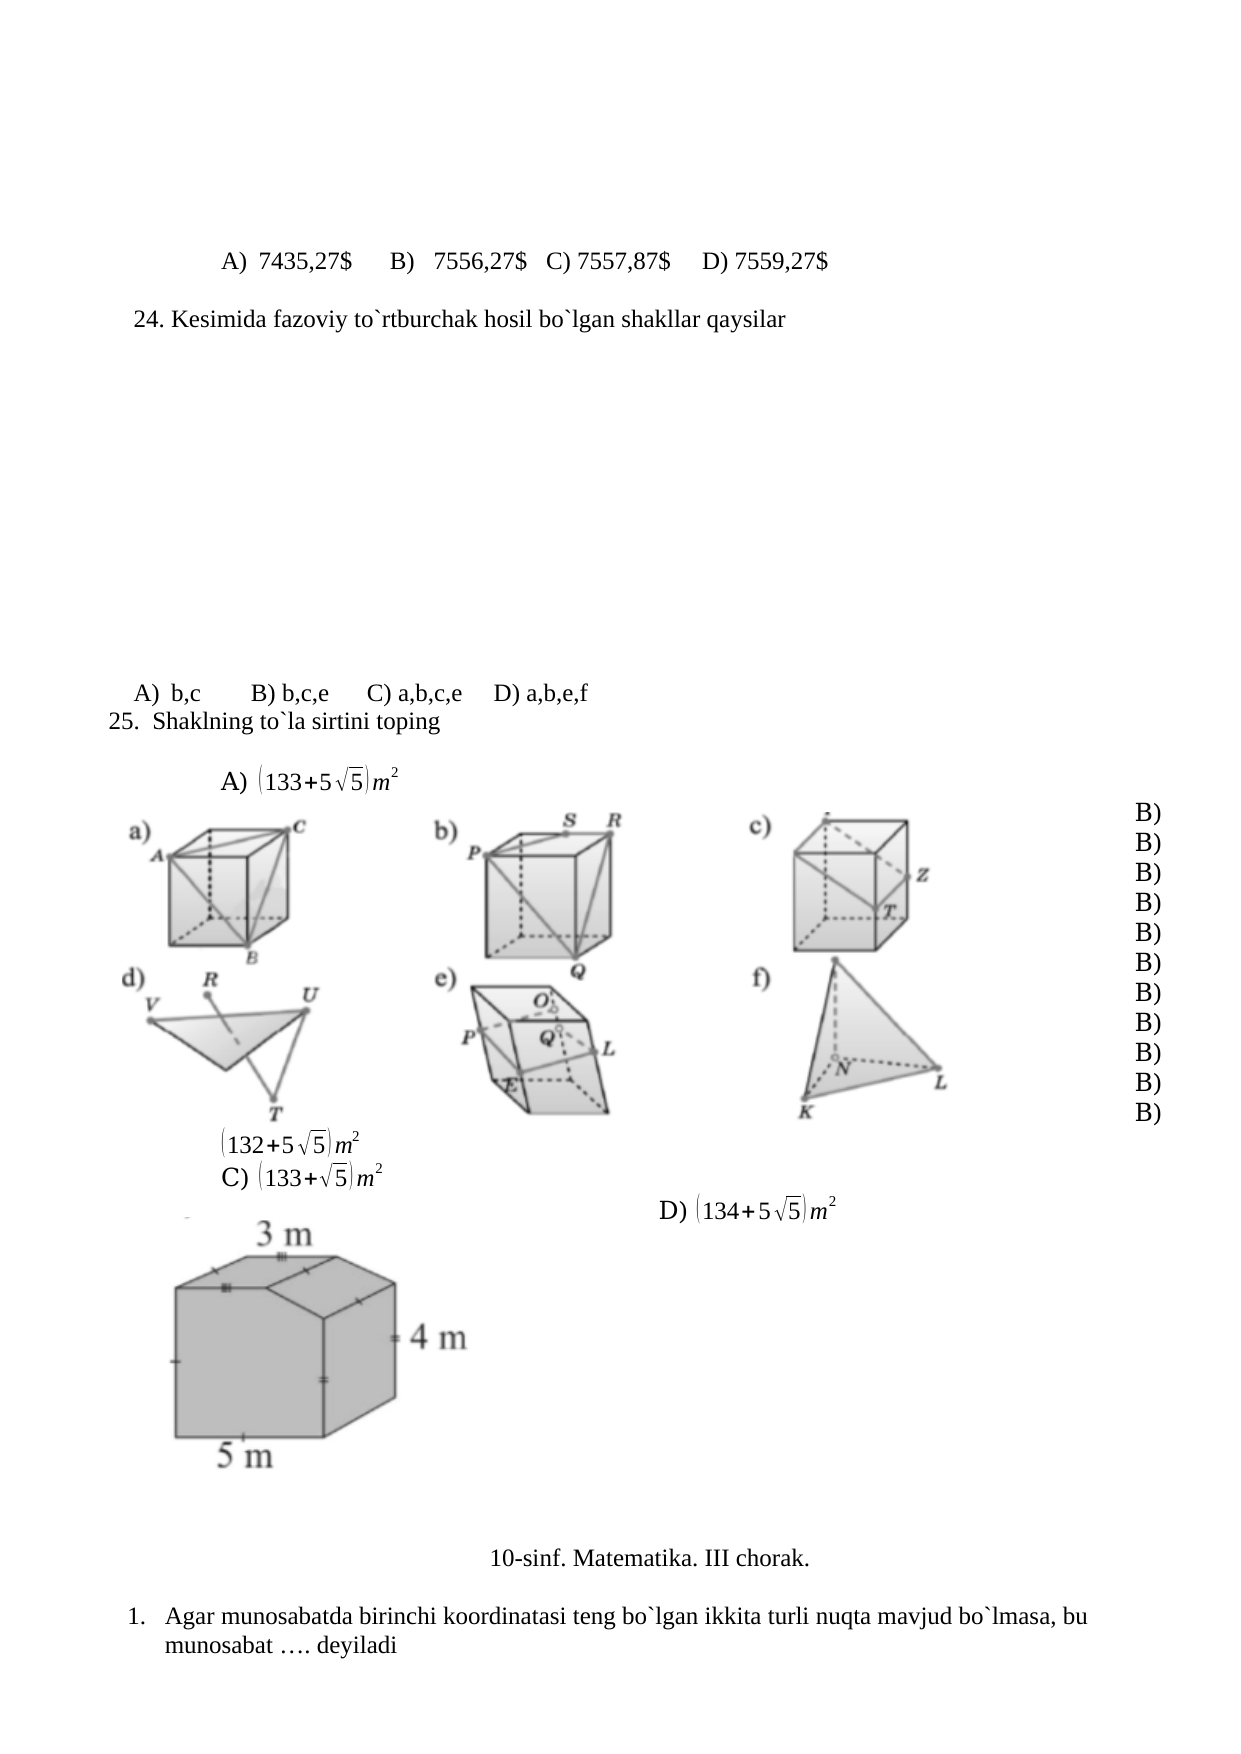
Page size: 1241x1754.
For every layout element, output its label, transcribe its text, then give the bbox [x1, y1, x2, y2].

text 24. Kesimida fazoviy to`rtburchak hosil bo`lgan shakllar qaysilar [71, 304, 1169, 333]
picture [122, 1217, 490, 1481]
list Agar munosabatda birinchi koordinatasi teng bo`lgan ikkita turli nuqta mavjud bo`lmasa, bu munosabat …. deyiladi [127, 1601, 1169, 1658]
list 7435,27$ B) 7556,27$ C) 7557,87$ D) 7559,27$ [221, 246, 1169, 275]
picture [121, 812, 966, 1125]
text 25. Shaklning to`la sirtini toping [108, 706, 1169, 735]
list b,c B) b,c,e C) a,b,c,e D) a,b,e,f [133, 678, 1169, 706]
text 10-sinf. Matematika. III chorak. [130, 1543, 1169, 1572]
